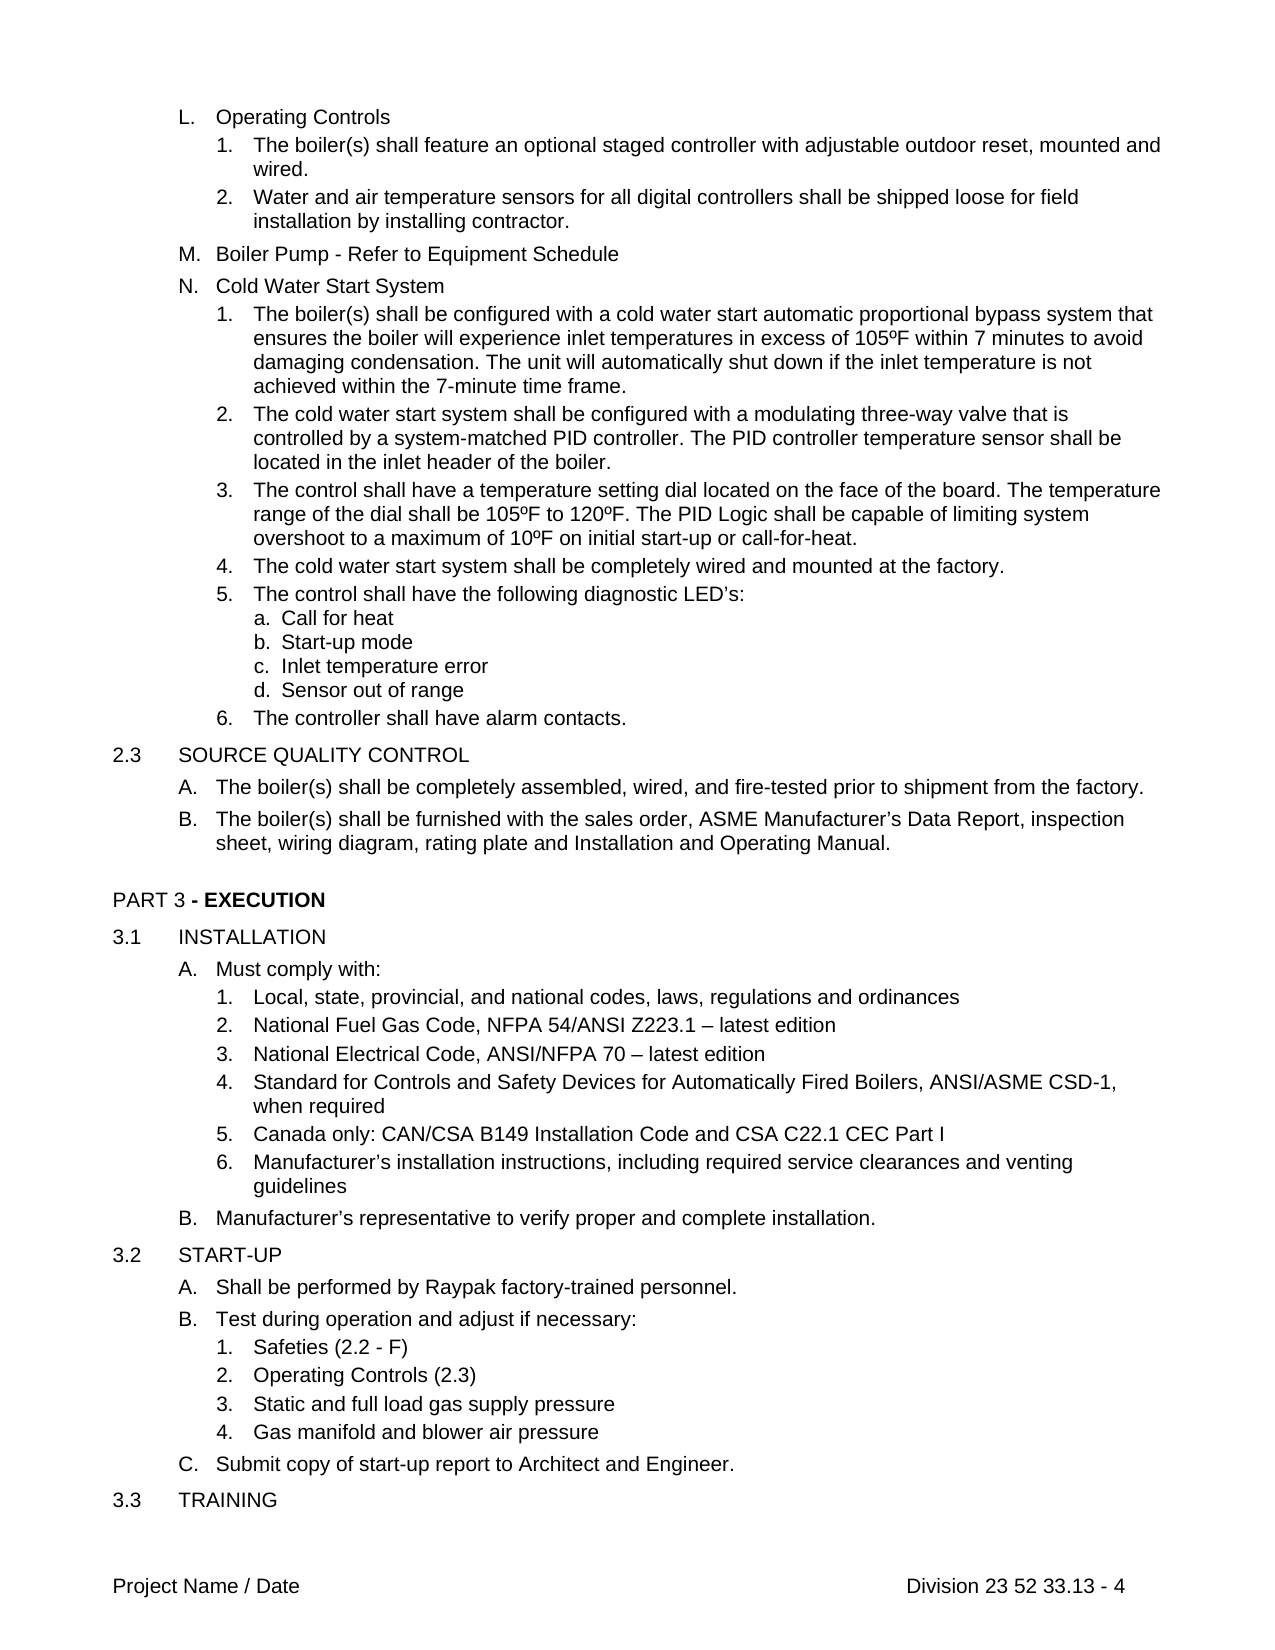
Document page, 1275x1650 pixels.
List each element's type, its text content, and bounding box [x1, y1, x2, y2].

text Manufacturer’s installation instructions, including required service clearances and venting guidelines [216, 1150, 1162, 1198]
text The boiler(s) shall be completely assembled, wired, and fire-tested prior to shipment from the factory. [178, 775, 1162, 799]
text The boiler(s) shall feature an optional staged controller with adjustable outdoor reset, mounted and wired. [216, 133, 1162, 181]
text The control shall have the following diagnostic LED’s: [216, 582, 1162, 606]
text Inlet temperature error [253, 654, 1162, 678]
text Safeties (2.2 - F) [216, 1335, 1162, 1359]
text Local, state, provincial, and national codes, laws, regulations and ordinances [216, 985, 1162, 1009]
text SOURCE QUALITY CONTROL [112, 742, 1162, 766]
text Boiler Pump - Refer to Equipment Schedule [178, 241, 1162, 265]
text Manufacturer’s representative to verify proper and complete installation. [178, 1206, 1162, 1230]
text The controller shall have alarm contacts. [216, 706, 1162, 730]
text Call for heat [253, 606, 1162, 630]
text Test during operation and adjust if necessary: [178, 1307, 1162, 1331]
text National Electrical Code, ANSI/NFPA 70 – latest edition [216, 1041, 1162, 1065]
text Cold Water Start System [178, 274, 1162, 298]
text The boiler(s) shall be configured with a cold water start automatic proportional bypass system that ensures the boiler will experience inlet temperatures in excess of 105ºF within 7 minutes to avoid damaging condensation. The unit will automatically shut down if the inlet temperature is not achieved within the 7-minute time frame. [216, 302, 1162, 398]
text The cold water start system shall be configured with a modulating three-way valve that is controlled by a system-matched PID controller. The PID controller temperature sensor shall be located in the inlet header of the boiler. [216, 402, 1162, 474]
text - EXECUTION [112, 888, 1162, 912]
text Sensor out of range [253, 678, 1162, 702]
text Start-up mode [253, 630, 1162, 654]
text Gas manifold and blower air pressure [216, 1419, 1162, 1443]
text Must comply with: [178, 957, 1162, 981]
text INSTALLATION [112, 925, 1162, 949]
text Water and air temperature sensors for all digital controllers shall be shipped loose for field installation by installing contractor. [216, 185, 1162, 233]
text Shall be performed by Raypak factory-trained personnel. [178, 1275, 1162, 1299]
text Static and full load gas supply pressure [216, 1391, 1162, 1415]
text Standard for Controls and Safety Devices for Automatically Fired Boilers, ANSI/ASME CSD-1, when required [216, 1069, 1162, 1117]
text The boiler(s) shall be furnished with the sales order, ASME Manufacturer’s Data Report, inspection sheet, wiring diagram, rating plate and Installation and Operating Manual. [178, 807, 1162, 855]
text START-UP [112, 1242, 1162, 1266]
text only: CAN/CSA B149 Installation Code and CSA C22.1 CEC Part I [216, 1122, 1162, 1146]
text Operating Controls [178, 105, 1162, 129]
text Submit copy of start-up report to Architect and Engineer. [178, 1452, 1162, 1476]
text The cold water start system shall be completely wired and mounted at the factory. [216, 554, 1162, 578]
text training [112, 1488, 1162, 1512]
text Operating Controls (2.3) [216, 1363, 1162, 1387]
text The control shall have a temperature setting dial located on the face of the board. The temperature range of the dial shall be 105ºF to 120ºF. The PID Logic shall be capable of limiting system overshoot to a maximum of 10ºF on initial start-up or call-for-heat. [216, 478, 1162, 550]
text National Fuel Gas Code, NFPA 54/ANSI Z223.1 – latest edition [216, 1013, 1162, 1037]
